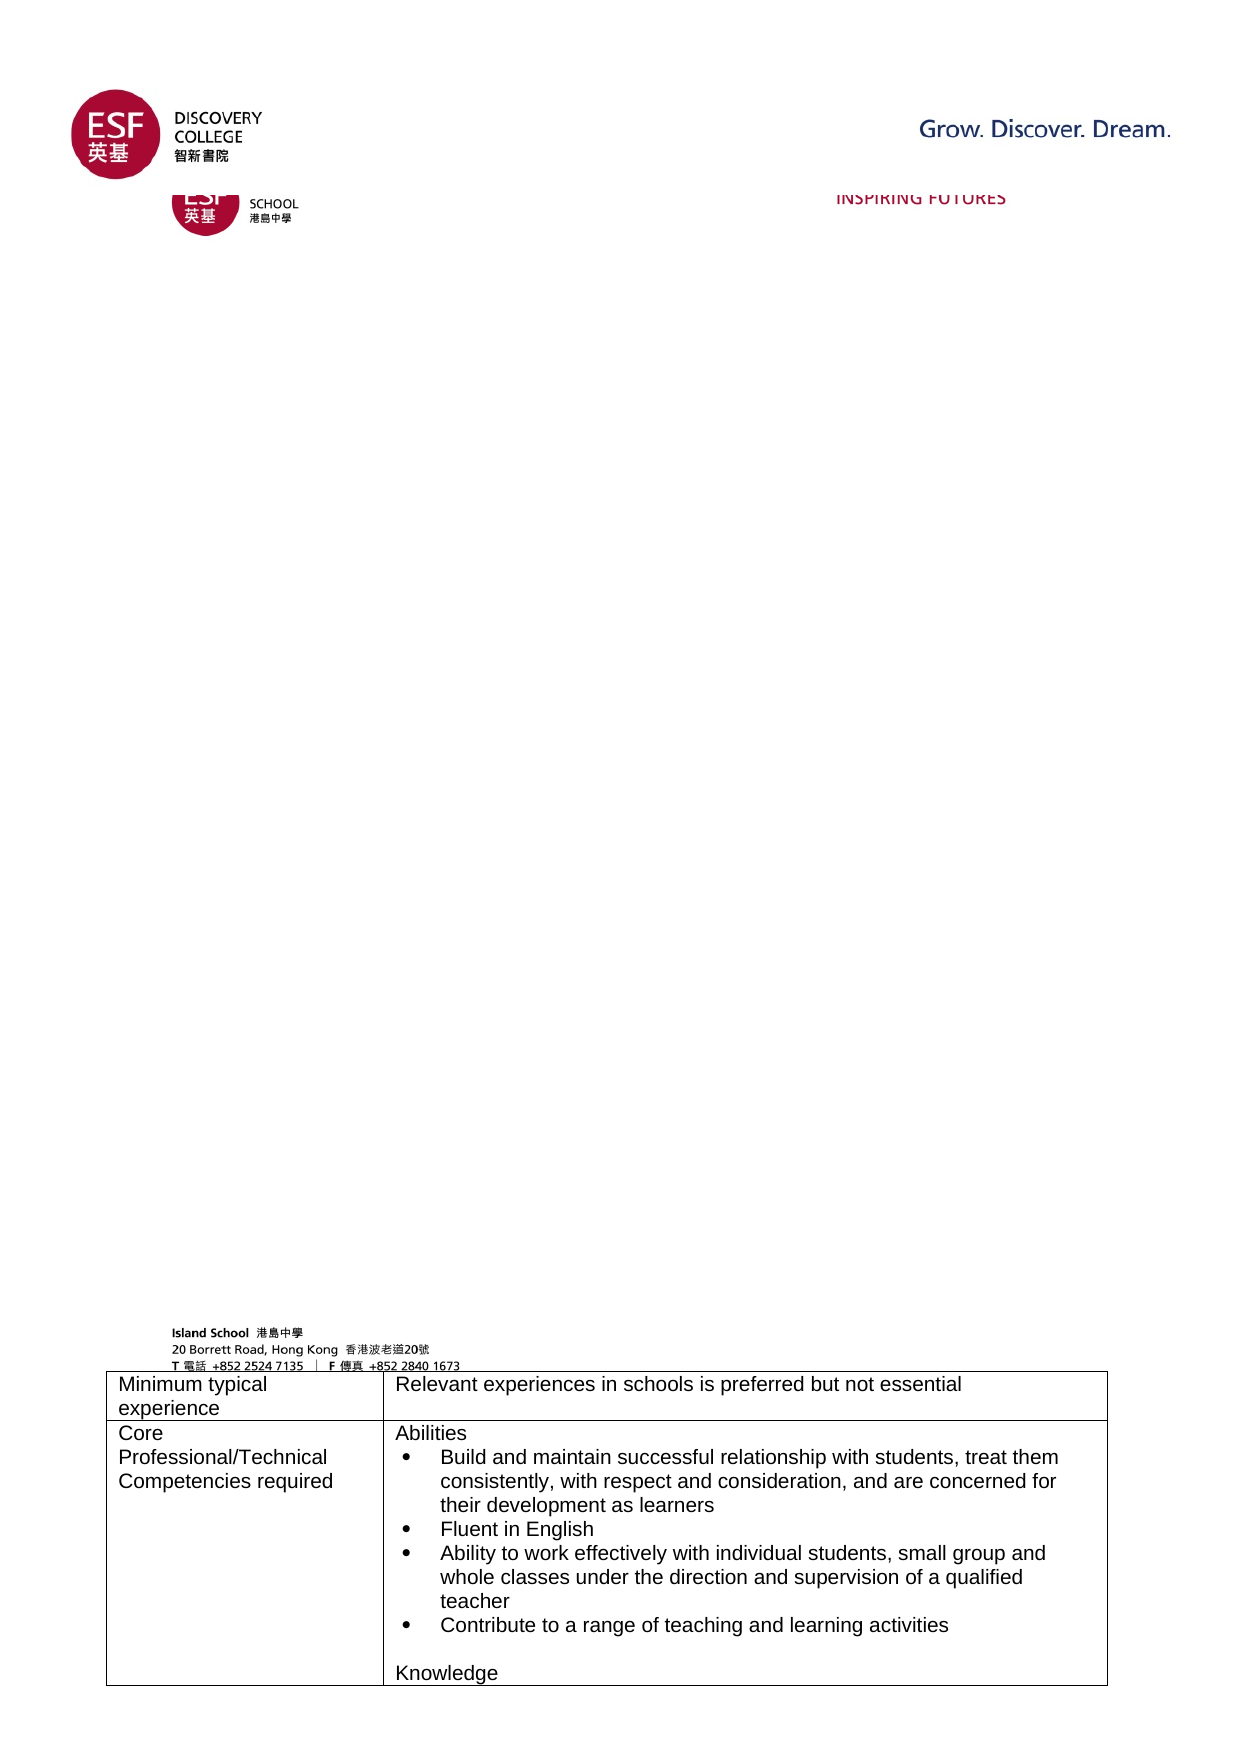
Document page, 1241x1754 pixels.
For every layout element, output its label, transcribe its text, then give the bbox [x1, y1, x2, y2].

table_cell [384, 1421, 1107, 1685]
picture [118, 101, 1059, 1371]
table_cell Relevant experiences in schools is preferred but not essential [384, 1372, 1107, 1420]
table_cell Minimum typical experience [107, 1372, 383, 1420]
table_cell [107, 1421, 383, 1685]
